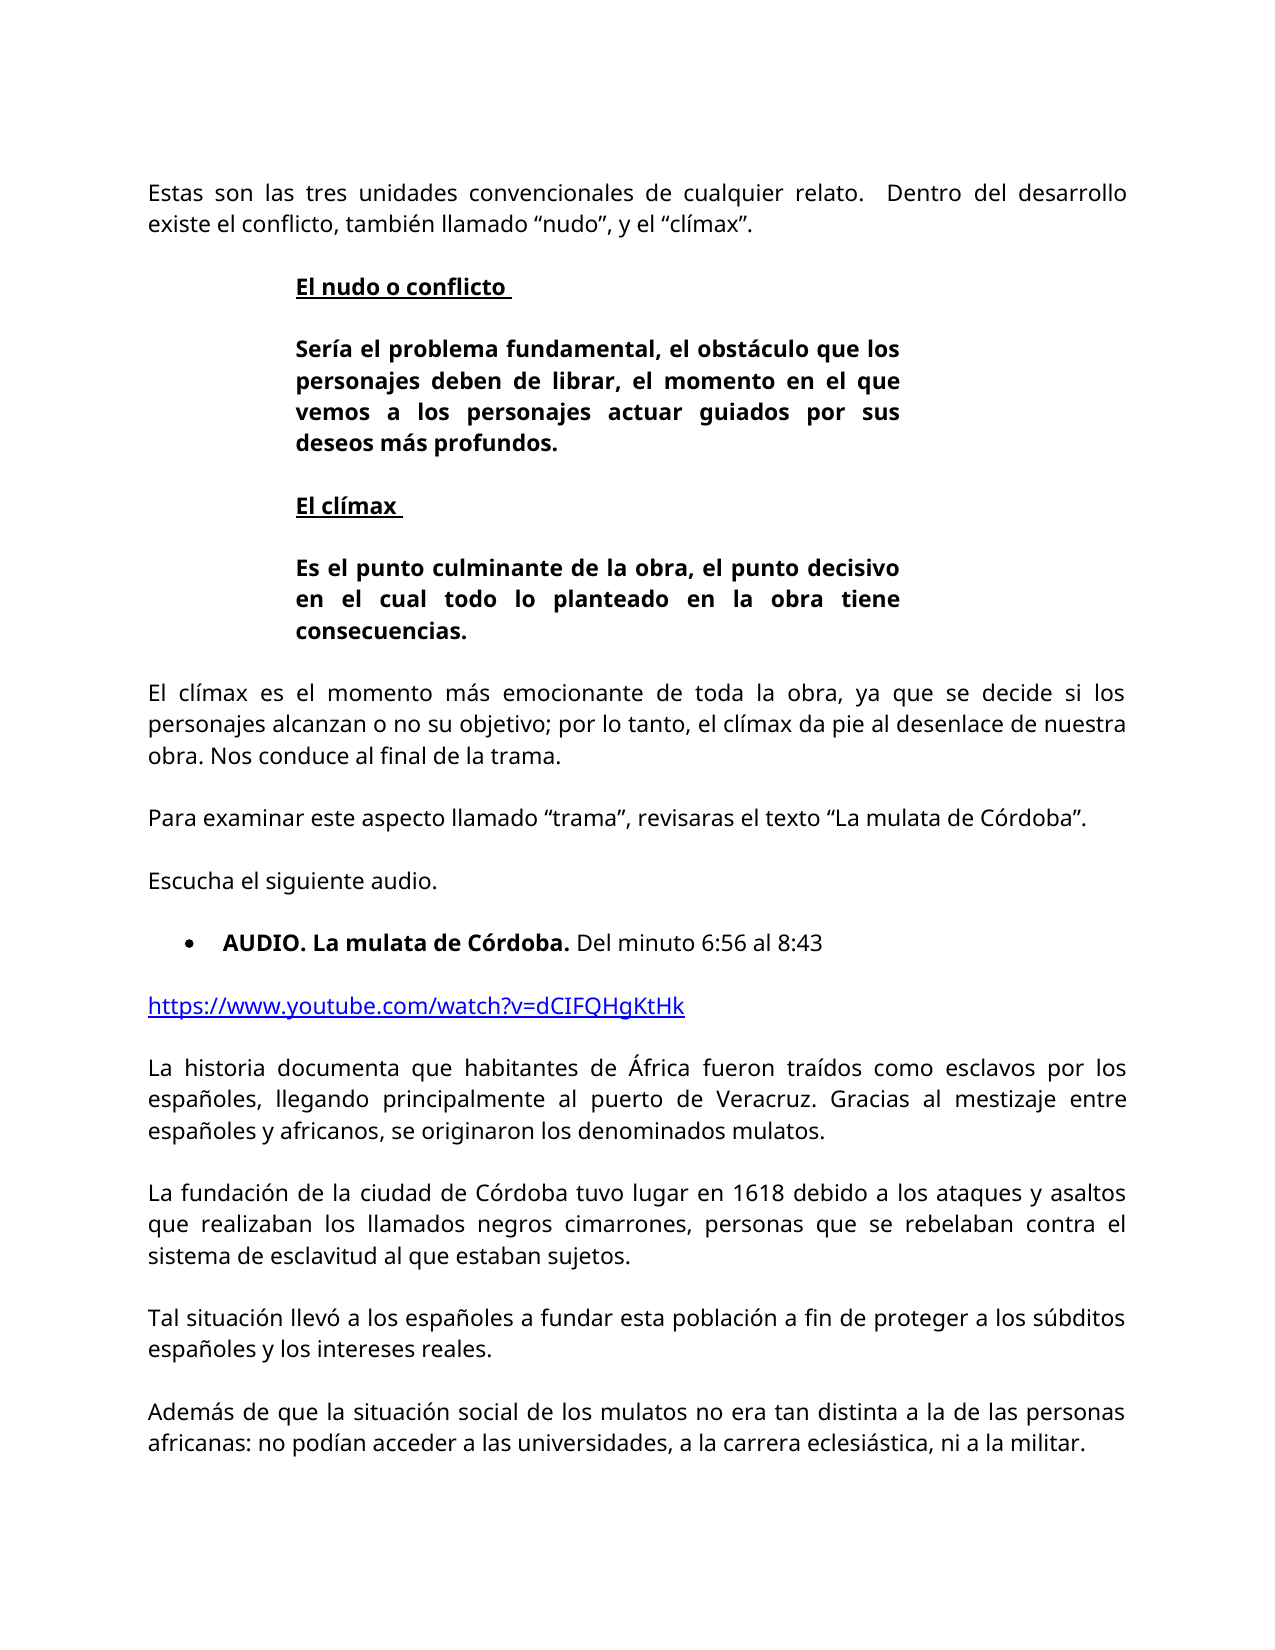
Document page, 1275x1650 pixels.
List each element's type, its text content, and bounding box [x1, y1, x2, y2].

text Para examinar este aspecto llamado “trama”, revisaras el texto “La mulata de Córdoba”. [148, 802, 1127, 833]
text Es el punto culminante de la obra, el punto decisivo en el cual todo lo planteado en la obra tiene consecuencias. [295, 552, 901, 646]
list AUDIO. La mulata de Córdoba. Del minuto 6:56 al 8:43 [185, 927, 1127, 958]
text La historia documenta que habitantes de África fueron traídos como esclavos por los españoles, llegando principalmente al puerto de Veracruz. Gracias al mestizaje entre españoles y africanos, se originaron los denominados mulatos. [148, 1052, 1127, 1146]
text https://www.youtube.com/watch?v=dCIFQHgKtHk [148, 990, 1127, 1021]
text Tal situación llevó a los españoles a fundar esta población a fin de proteger a los súbditos españoles y los intereses reales. [148, 1302, 1127, 1365]
text El clímax [295, 490, 901, 521]
text El clímax es el momento más emocionante de toda la obra, ya que se decide si los personajes alcanzan o no su objetivo; por lo tanto, el clímax da pie al desenlace de nuestra obra. Nos conduce al final de la trama. [148, 677, 1127, 771]
text La fundación de la ciudad de Córdoba tuvo lugar en 1618 debido a los ataques y asaltos que realizaban los llamados negros cimarrones, personas que se rebelaban contra el sistema de esclavitud al que estaban sujetos. [148, 1177, 1127, 1271]
text Estas son las tres unidades convencionales de cualquier relato. Dentro del desarrollo existe el conflicto, también llamado “nudo”, y el “clímax”. [148, 177, 1127, 240]
text Además de que la situación social de los mulatos no era tan distinta a la de las personas africanas: no podían acceder a las universidades, a la carrera eclesiástica, ni a la militar. [148, 1396, 1127, 1458]
text El nudo o conflicto [295, 271, 901, 302]
text Sería el problema fundamental, el obstáculo que los personajes deben de librar, el momento en el que vemos a los personajes actuar guiados por sus deseos más profundos. [295, 333, 901, 458]
text Escucha el siguiente audio. [148, 865, 1127, 896]
